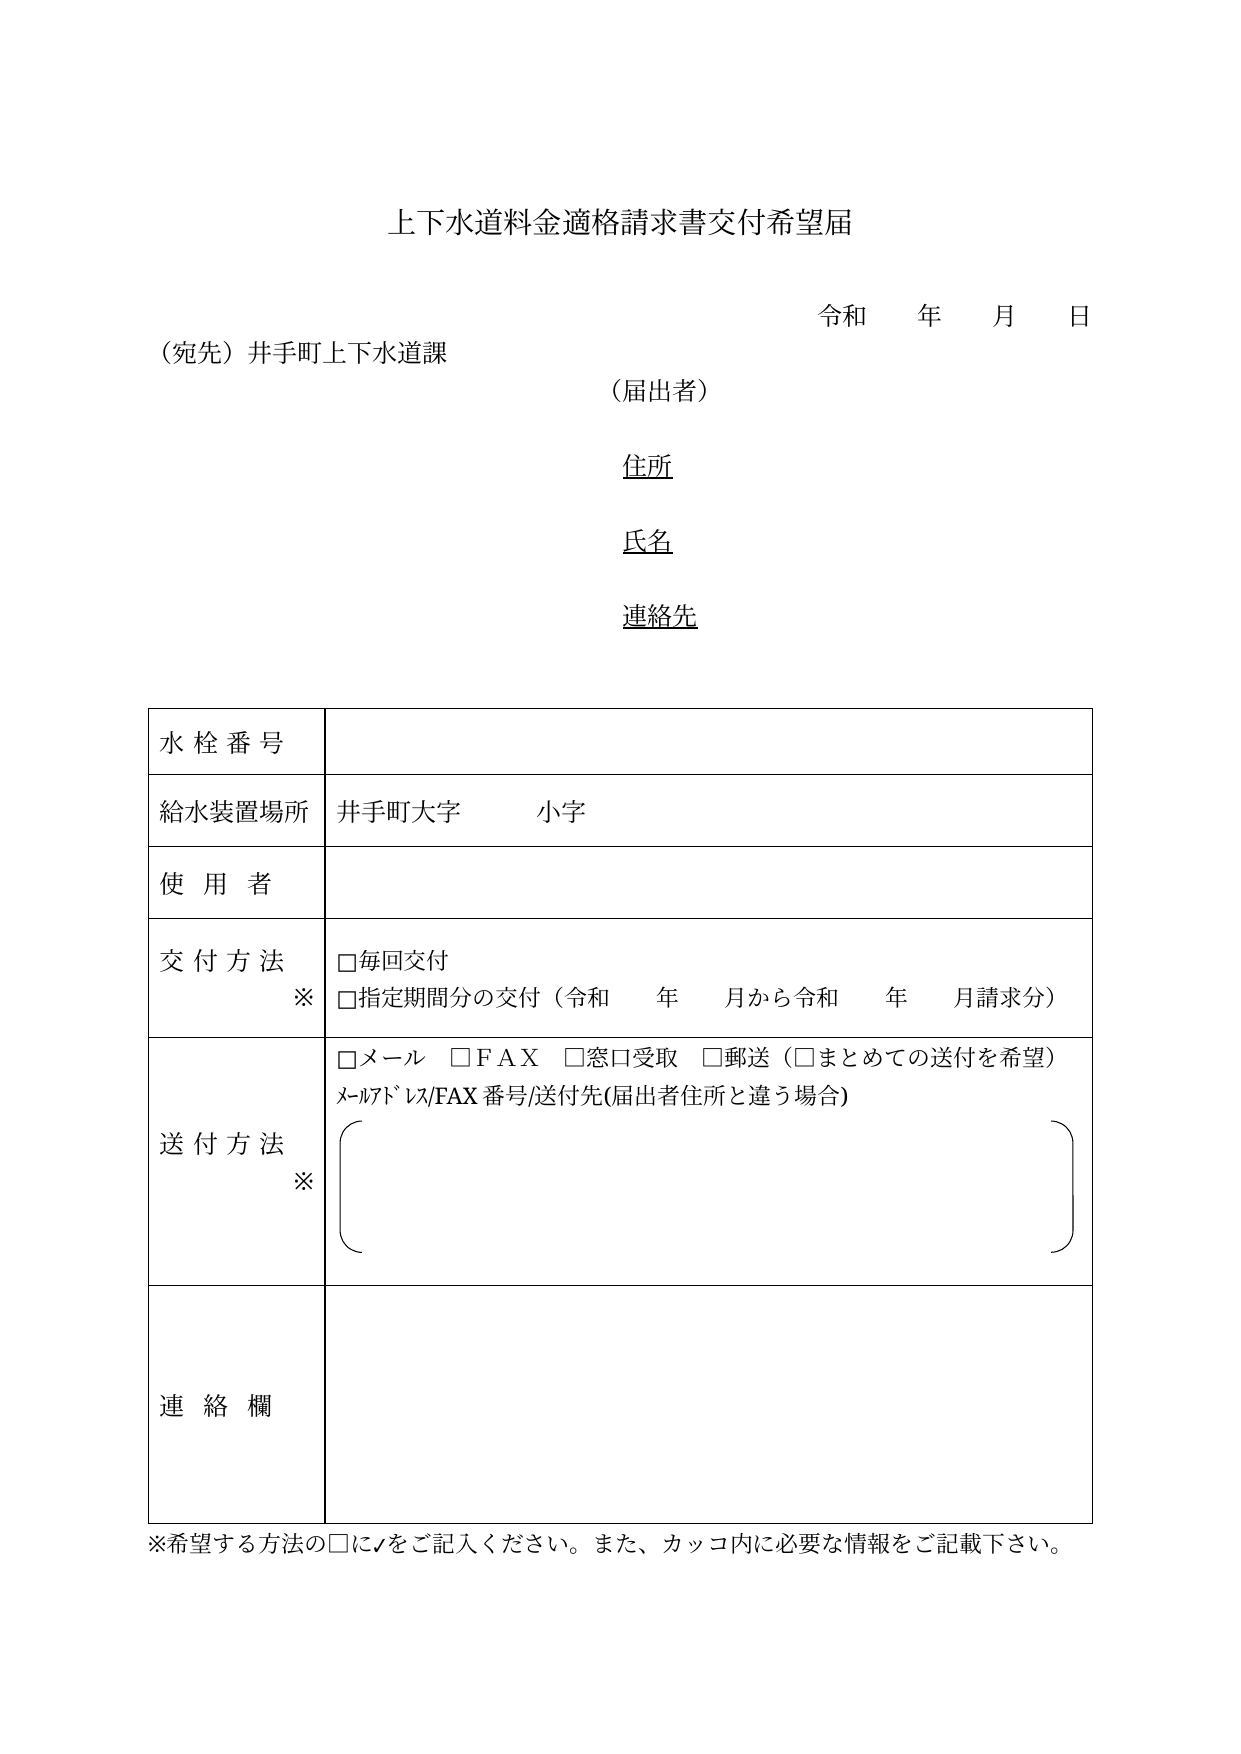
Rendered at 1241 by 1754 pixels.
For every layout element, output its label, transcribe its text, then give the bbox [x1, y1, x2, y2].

table_cell 送付方法 ※ [149, 1038, 324, 1285]
text ※希望する方法の□に✔をご記入ください。また、カッコ内に必要な情報をご記載下さい。 [148, 1524, 1092, 1561]
text （届出者） [148, 371, 1092, 408]
table_header 水栓番号 [149, 709, 324, 774]
text 上下水道料金適格請求書交付希望届 [148, 183, 1092, 258]
text （宛先）井手町上下水道課 [148, 333, 1092, 371]
table_cell 給水装置場所 [149, 775, 324, 846]
table_cell 使用者 [149, 847, 324, 918]
table_cell □毎回交付 □指定期間分の交付（令和 年 月から令和 年 月請求分） [326, 919, 1092, 1037]
table_cell □メール □ＦＡＸ □窓口受取 □郵送（□まとめての送付を希望） ﾒｰﾙｱﾄﾞﾚｽ/FAX番号/送付先(届出者住所と違う場合) [326, 1038, 1092, 1285]
table_cell 井手町大字 小字 [326, 775, 1092, 846]
text 連絡先 [148, 596, 1092, 633]
table_cell [326, 1286, 1092, 1523]
text 住所 [148, 446, 1092, 483]
table_cell 連絡欄 [149, 1286, 324, 1523]
table_cell [326, 847, 1092, 918]
table_header [326, 709, 1092, 774]
text 令和 年 月 日 [148, 296, 1092, 333]
text 氏名 [148, 521, 1092, 558]
table_cell 交付方法 ※ [149, 919, 324, 1037]
